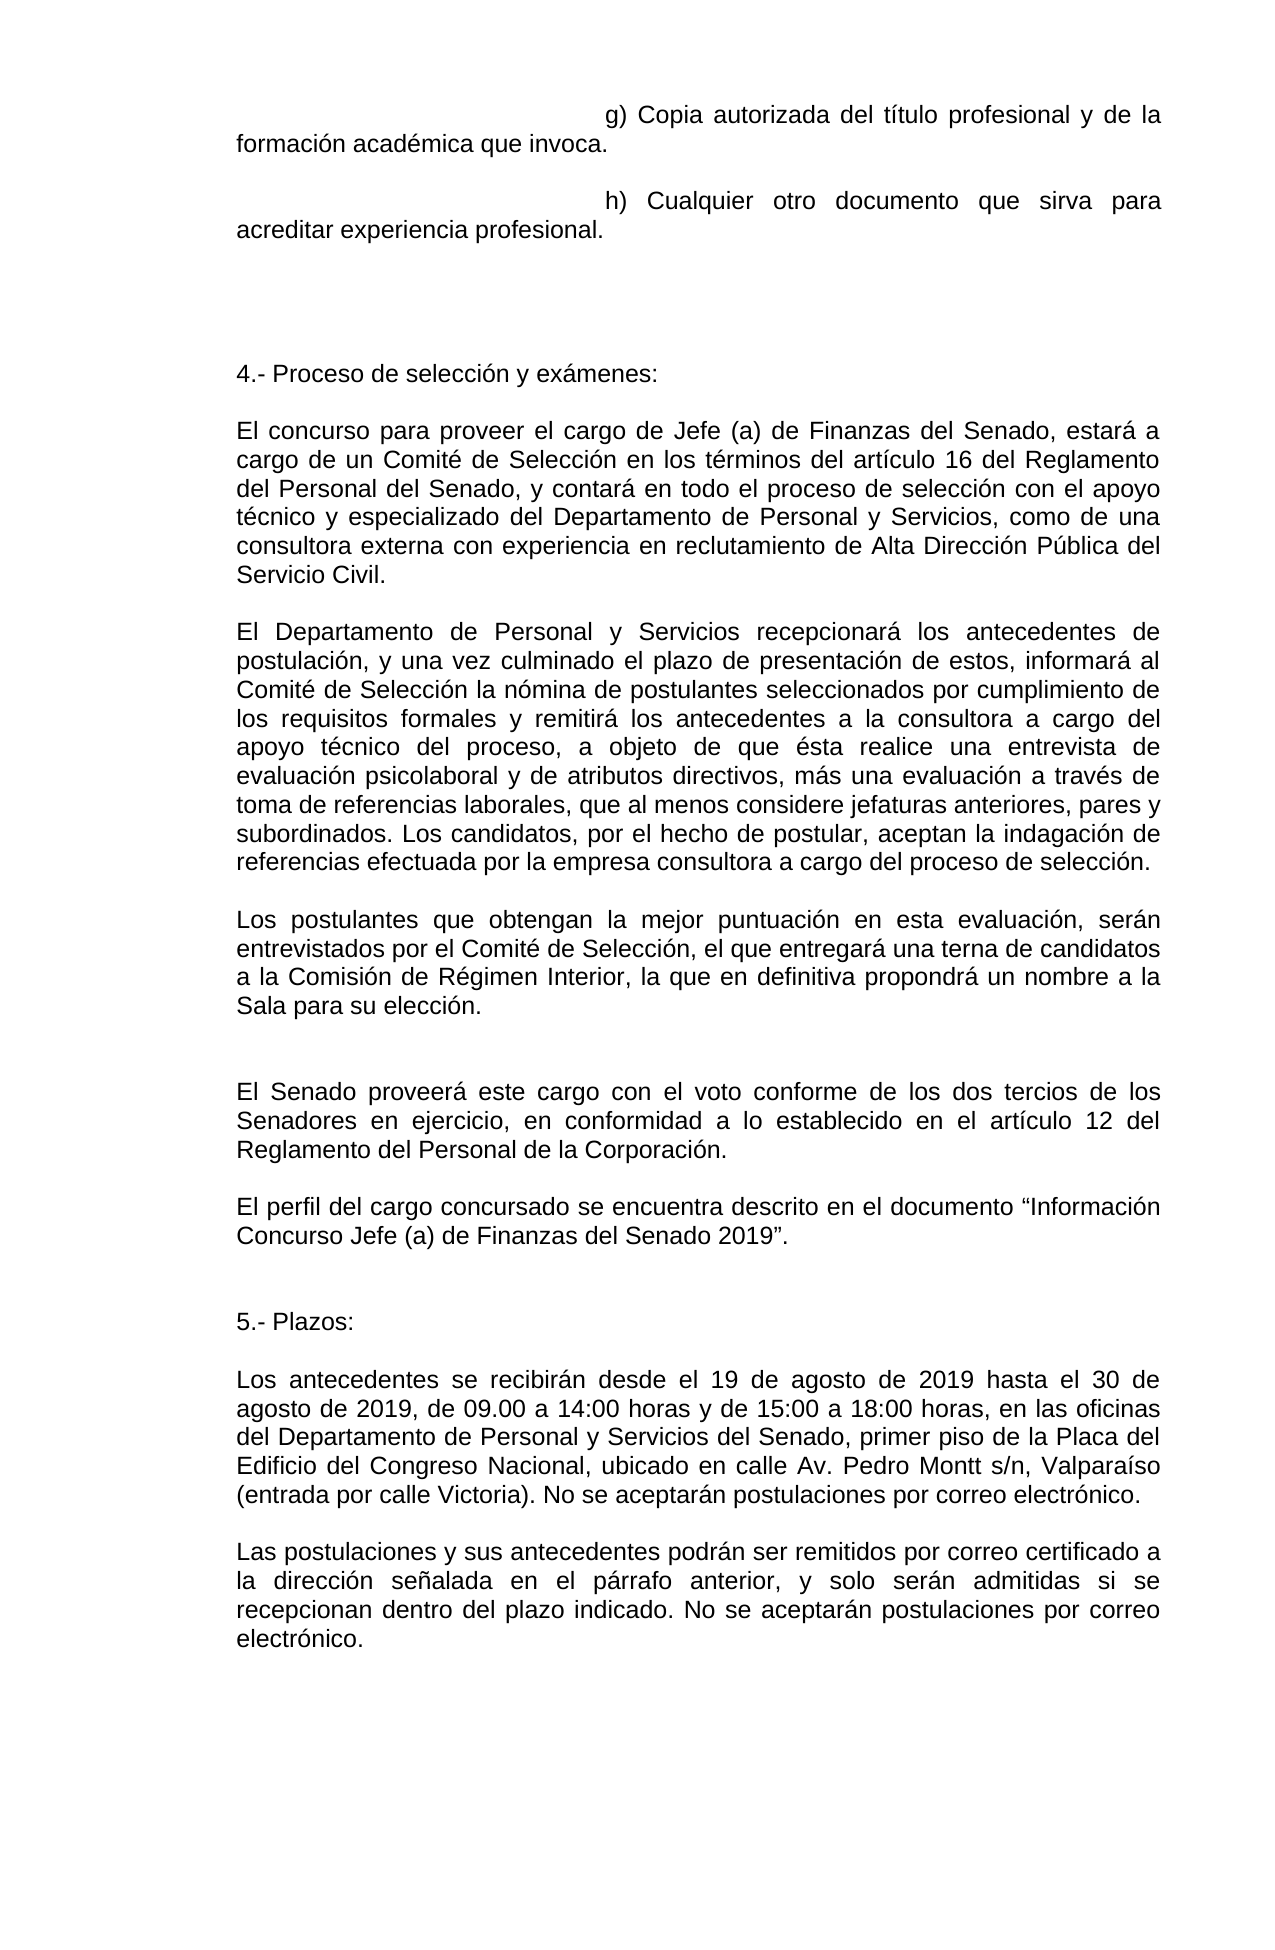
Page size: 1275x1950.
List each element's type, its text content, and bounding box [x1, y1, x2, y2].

text 4.- Proceso de selección y exámenes: [236, 358, 1162, 387]
text Los antecedentes se recibirán desde el 19 de agosto de 2019 hasta el 30 de agosto de 2019, de 09.00 a 14:00 horas y de 15:00 a 18:00 horas, en las oficinas del Departamento de Personal y Servicios del Senado, primer piso de la Placa del Edificio del Congreso Nacional, ubicado en calle Av. Pedro Montt s/n, Valparaíso (entrada por calle Victoria). No se aceptarán postulaciones por correo electrónico. [236, 1365, 1162, 1508]
text El concurso para proveer el cargo de Jefe (a) de Finanzas del Senado, estará a cargo de un Comité de Selección en los términos del artículo 16 del Reglamento del Personal del Senado, y contará en todo el proceso de selección con el apoyo técnico y especializado del Departamento de Personal y Servicios, como de una consultora externa con experiencia en reclutamiento de Alta Dirección Pública del Servicio Civil. [236, 416, 1162, 588]
text 5.- Plazos: [236, 1307, 1162, 1336]
text El perfil del cargo concursado se encuentra descrito en el documento “Información Concurso Jefe (a) de Finanzas del Senado 2019”. [236, 1192, 1162, 1250]
text Los postulantes que obtengan la mejor puntuación en esta evaluación, serán entrevistados por el Comité de Selección, el que entregará una terna de candidatos a la Comisión de Régimen Interior, la que en definitiva propondrá un nombre a la Sala para su elección. [236, 905, 1162, 1020]
text El Senado proveerá este cargo con el voto conforme de los dos tercios de los Senadores en ejercicio, en conformidad a lo establecido en el artículo 12 del Reglamento del Personal de la Corporación. [236, 1077, 1162, 1163]
text El Departamento de Personal y Servicios recepcionará los antecedentes de postulación, y una vez culminado el plazo de presentación de estos, informará al Comité de Selección la nómina de postulantes seleccionados por cumplimiento de los requisitos formales y remitirá los antecedentes a la consultora a cargo del apoyo técnico del proceso, a objeto de que ésta realice una entrevista de evaluación psicolaboral y de atributos directivos, más una evaluación a través de toma de referencias laborales, que al menos considere jefaturas anteriores, pares y subordinados. Los candidatos, por el hecho de postular, aceptan la indagación de referencias efectuada por la empresa consultora a cargo del proceso de selección. [236, 617, 1162, 876]
text h) Cualquier otro documento que sirva para acreditar experiencia profesional. [236, 186, 1162, 243]
text Las postulaciones y sus antecedentes podrán ser remitidos por correo certificado a la dirección señalada en el párrafo anterior, y solo serán admitidas si se recepcionan dentro del plazo indicado. No se aceptarán postulaciones por correo electrónico. [236, 1537, 1162, 1652]
text g) Copia autorizada del título profesional y de la formación académica que invoca. [236, 100, 1162, 157]
